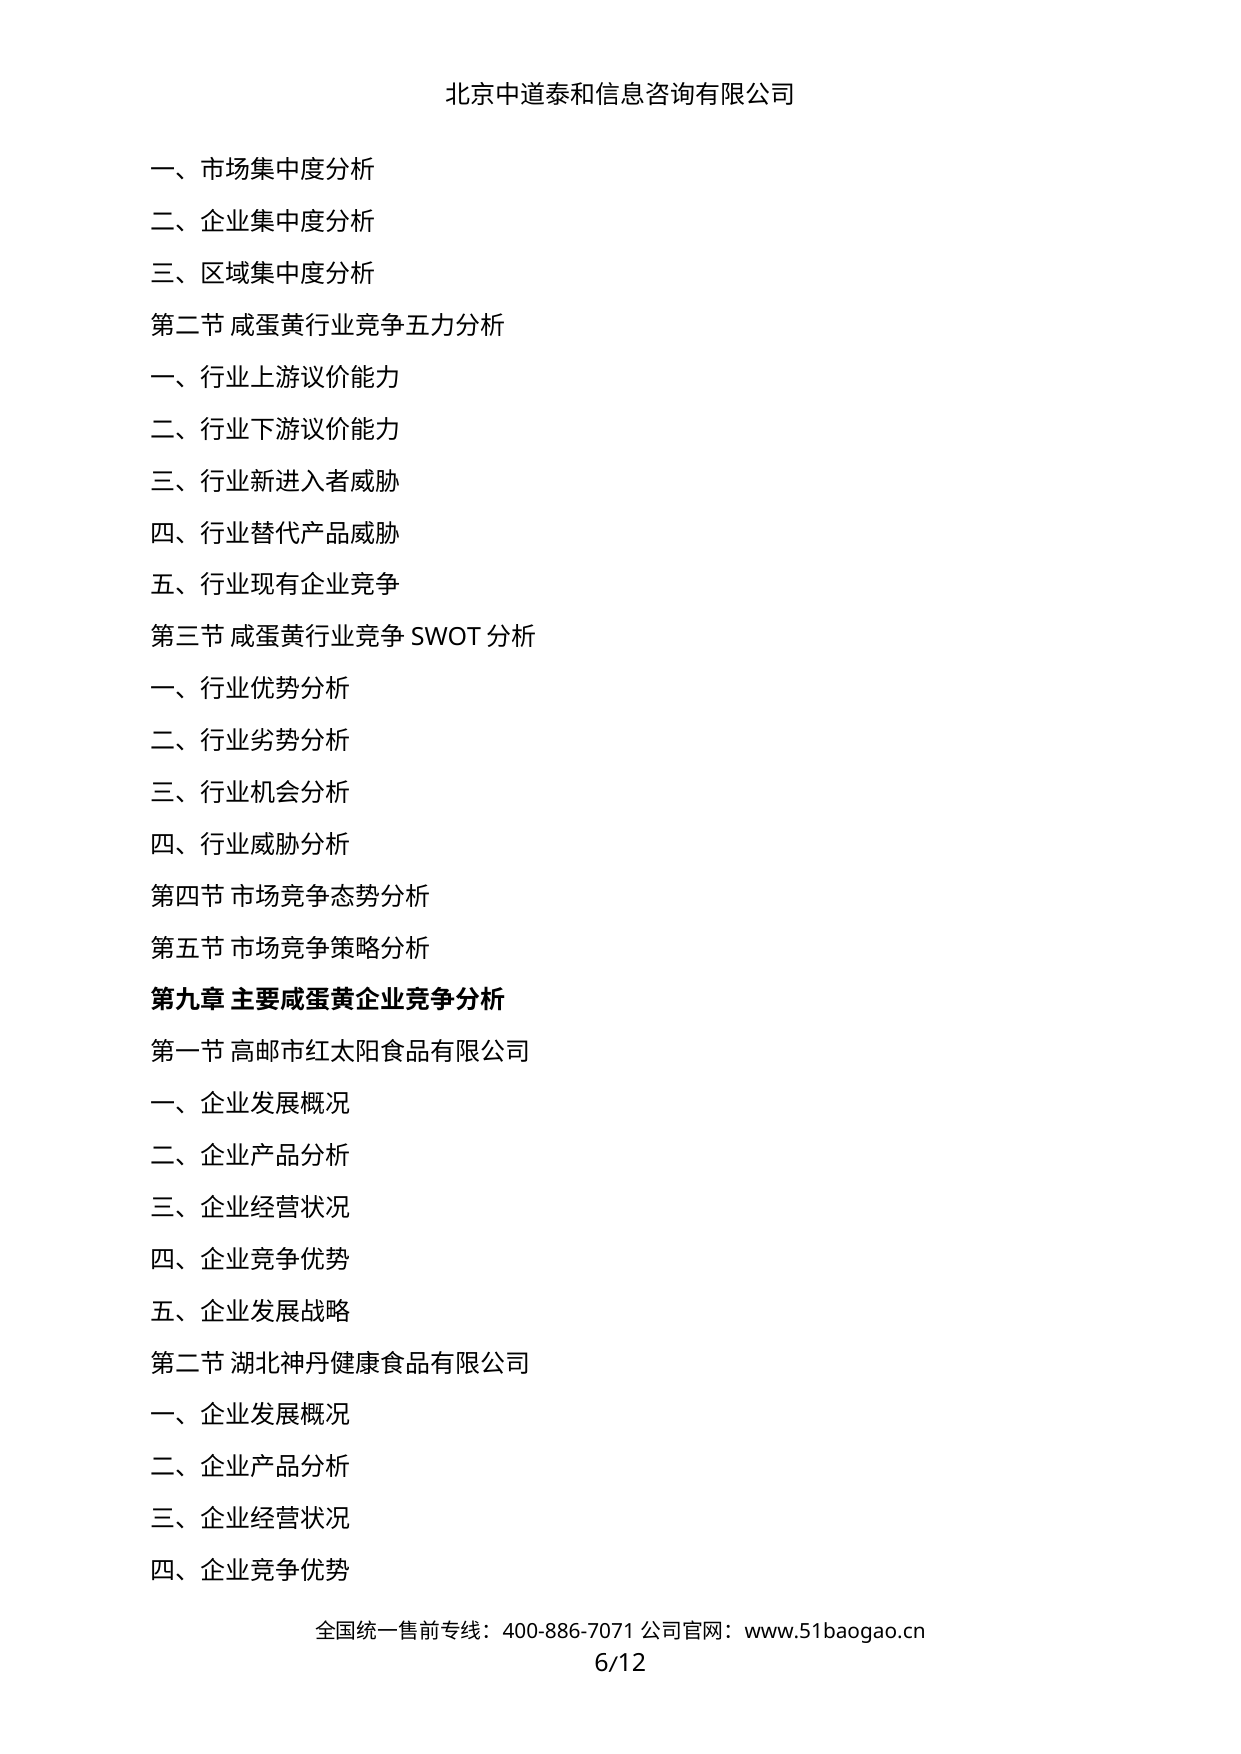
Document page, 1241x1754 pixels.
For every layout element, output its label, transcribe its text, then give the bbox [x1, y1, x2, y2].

text 第二节 咸蛋黄行业竞争五力分析 [150, 306, 1090, 342]
text 第三节 咸蛋黄行业竞争SWOT分析 [150, 617, 1090, 653]
text 一、市场集中度分析 [150, 150, 1090, 186]
text 五、企业发展战略 [150, 1291, 1090, 1327]
text 二、行业劣势分析 [150, 721, 1090, 757]
text 五、行业现有企业竞争 [150, 565, 1090, 601]
text 二、企业集中度分析 [150, 202, 1090, 238]
text 三、企业经营状况 [150, 1499, 1090, 1535]
text 第五节 市场竞争策略分析 [150, 928, 1090, 964]
text 一、行业优势分析 [150, 669, 1090, 705]
text 二、行业下游议价能力 [150, 409, 1090, 446]
text 一、企业发展概况 [150, 1084, 1090, 1120]
text 第九章 主要咸蛋黄企业竞争分析 [150, 980, 1090, 1016]
text 一、行业上游议价能力 [150, 357, 1090, 394]
text 四、行业威胁分析 [150, 824, 1090, 861]
text 第二节 湖北神丹健康食品有限公司 [150, 1343, 1090, 1379]
text 第一节 高邮市红太阳食品有限公司 [150, 1032, 1090, 1068]
text 三、企业经营状况 [150, 1187, 1090, 1224]
text 二、企业产品分析 [150, 1136, 1090, 1172]
text 二、企业产品分析 [150, 1447, 1090, 1483]
text 一、企业发展概况 [150, 1395, 1090, 1431]
text 第四节 市场竞争态势分析 [150, 876, 1090, 912]
text 四、企业竞争优势 [150, 1551, 1090, 1587]
text 三、行业新进入者威胁 [150, 461, 1090, 497]
text 三、区域集中度分析 [150, 254, 1090, 290]
text 四、企业竞争优势 [150, 1239, 1090, 1276]
text 三、行业机会分析 [150, 772, 1090, 809]
text 四、行业替代产品威胁 [150, 513, 1090, 549]
